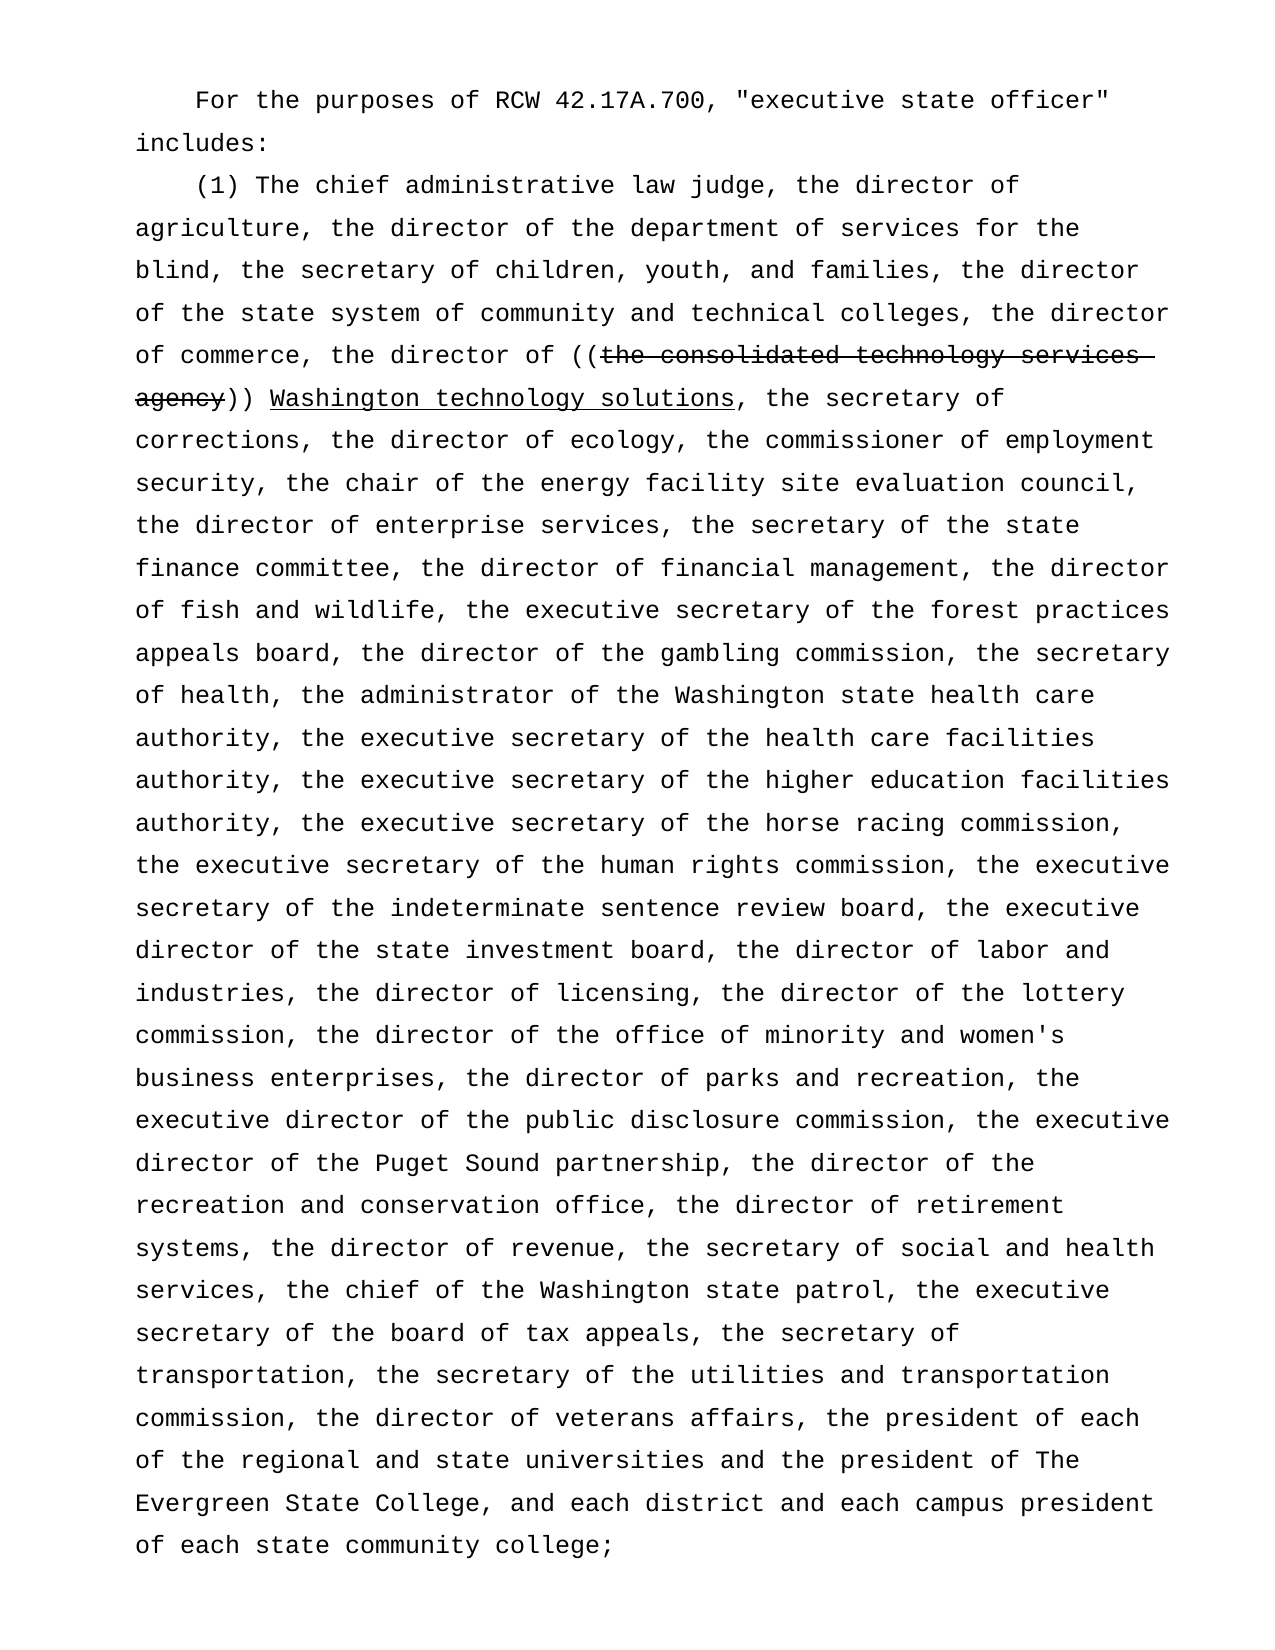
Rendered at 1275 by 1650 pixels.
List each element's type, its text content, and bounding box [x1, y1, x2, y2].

text For the purposes of RCW 42.17A.700, "executive state officer" includes: [135, 75, 1170, 160]
text (1) The chief administrative law judge, the director of agriculture, the director of the department of services for the blind, the secretary of children, youth, and families, the director of the state system of community and technical colleges, the director of commerce, the director of ((the consolidated technology services agency)) Washington technology solutions, the secretary of corrections, the director of ecology, the commissioner of employment security, the chair of the energy facility site evaluation council, the director of enterprise services, the secretary of the state finance committee, the director of financial management, the director of fish and wildlife, the executive secretary of the forest practices appeals board, the director of the gambling commission, the secretary of health, the administrator of the Washington state health care authority, the executive secretary of the health care facilities authority, the executive secretary of the higher education facilities authority, the executive secretary of the horse racing commission, the executive secretary of the human rights commission, the executive secretary of the indeterminate sentence review board, the executive director of the state investment board, the director of labor and industries, the director of licensing, the director of the lottery commission, the director of the office of minority and women's business enterprises, the director of parks and recreation, the executive director of the public disclosure commission, the executive director of the Puget Sound partnership, the director of the recreation and conservation office, the director of retirement systems, the director of revenue, the secretary of social and health services, the chief of the Washington state patrol, the executive secretary of the board of tax appeals, the secretary of transportation, the secretary of the utilities and transportation commission, the director of veterans affairs, the president of each of the regional and state universities and the president of The Evergreen State College, and each district and each campus president of each state community college; [135, 160, 1170, 1562]
